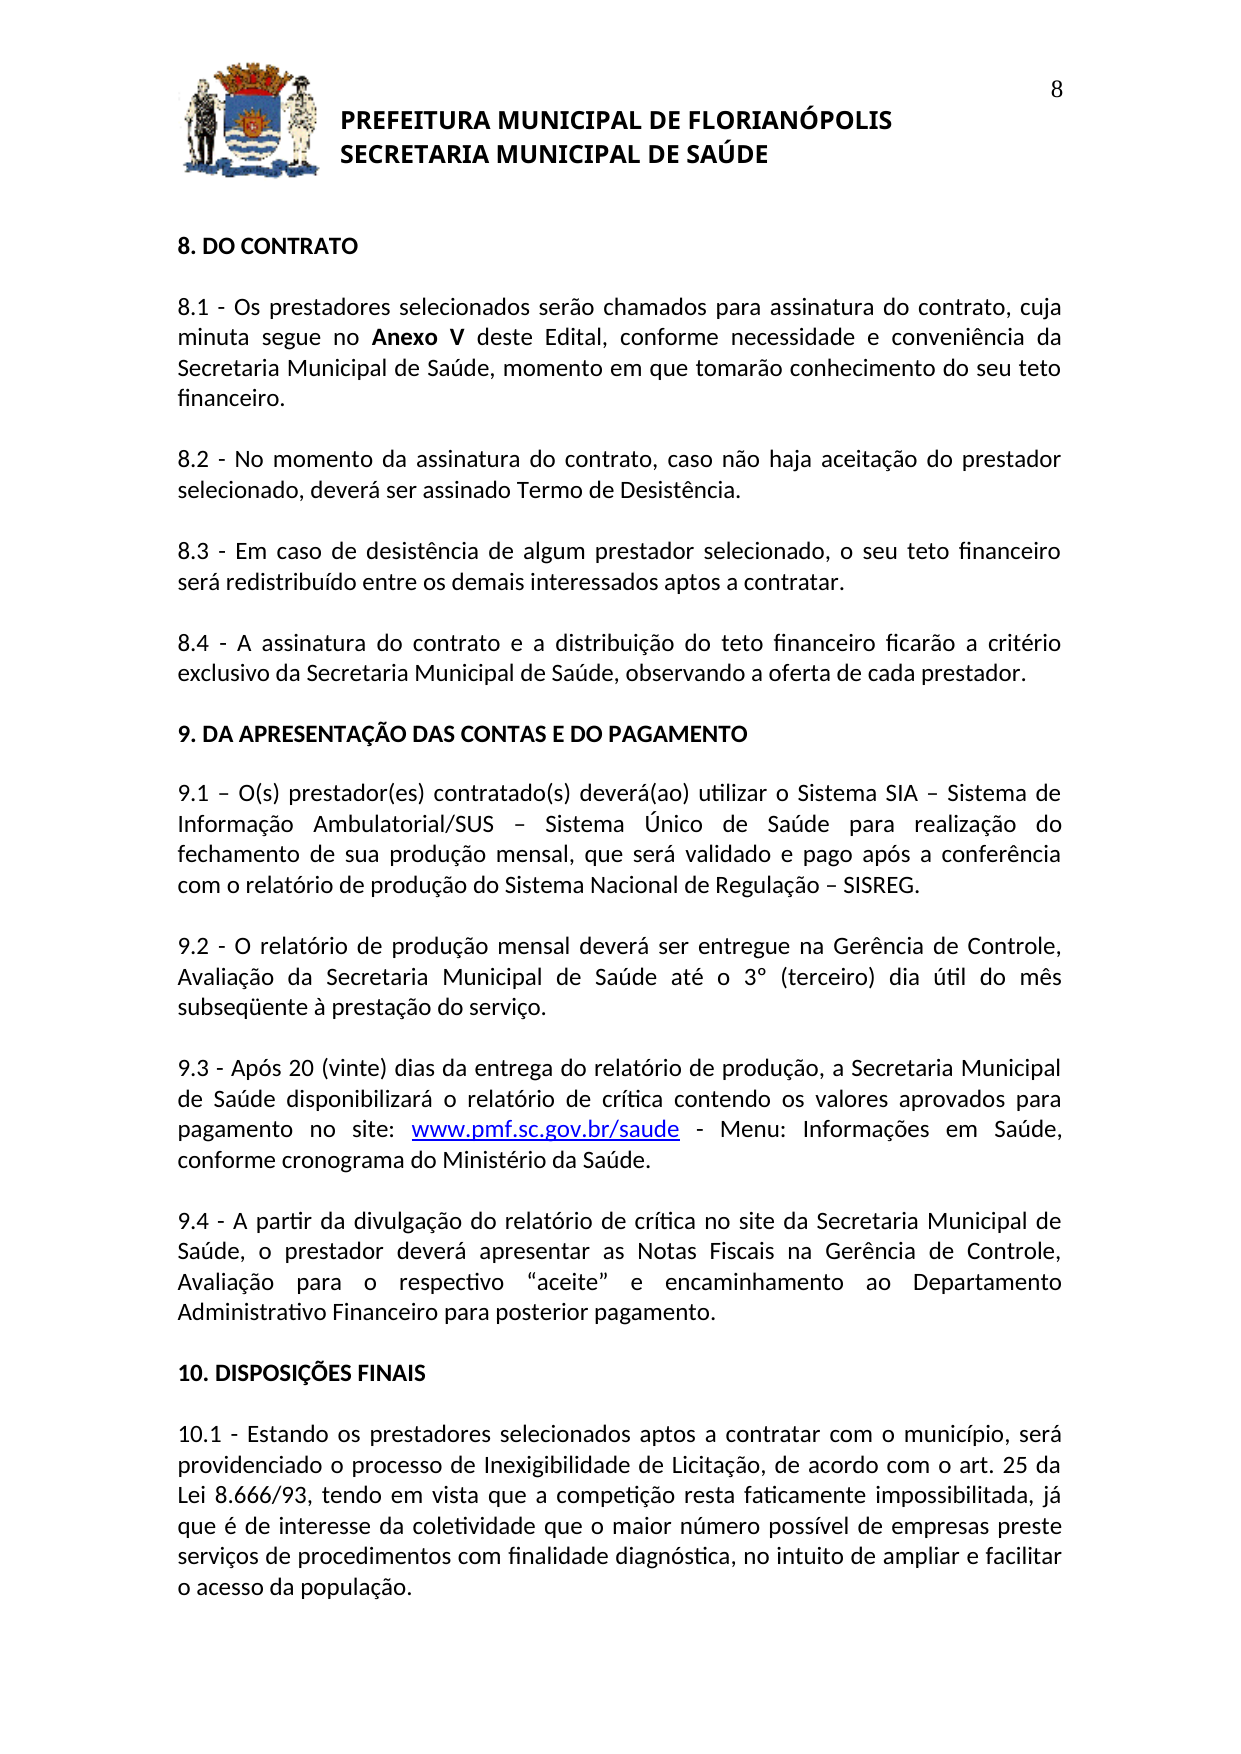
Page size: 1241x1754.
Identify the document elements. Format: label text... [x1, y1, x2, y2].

text 9.1 – O(s) prestador(es) contratado(s) deverá(ao) utilizar o Sistema SIA – Sistema de Informação Ambulatorial/SUS – Sistema Único de Saúde para realização do fechamento de sua produção mensal, que será validado e pago após a conferência com o relatório de produção do Sistema Nacional de Regulação – SISREG. [177, 777, 1063, 899]
text 10. DISPOSIÇÕES FINAIS [177, 1357, 1063, 1388]
text 9.4 - A partir da divulgação do relatório de crítica no site da Secretaria Municipal de Saúde, o prestador deverá apresentar as Notas Fiscais na Gerência de Controle, Avaliação para o respectivo “aceite” e encaminhamento ao Departamento Administrativo Financeiro para posterior pagamento. [177, 1205, 1063, 1327]
text 8.1 - Os prestadores selecionados serão chamados para assinatura do contrato, cuja minuta segue no Anexo V deste Edital, conforme necessidade e conveniência da Secretaria Municipal de Saúde, momento em que tomarão conhecimento do seu teto financeiro. [177, 291, 1063, 413]
text 8. DO CONTRATO [177, 230, 1063, 260]
text 9. DA APRESENTAÇÃO DAS CONTAS E DO PAGAMENTO [177, 718, 1063, 749]
text 8.2 - No momento da assinatura do contrato, caso não haja aceitação do prestador selecionado, deverá ser assinado Termo de Desistência. [177, 443, 1063, 504]
picture [177, 60, 328, 183]
text 9.3 - Após 20 (vinte) dias da entrega do relatório de produção, a Secretaria Municipal de Saúde disponibilizará o relatório de crítica contendo os valores aprovados para pagamento no site: www.pmf.sc.gov.br/saude - Menu: Informações em Saúde, conforme cronograma do Ministério da Saúde. [177, 1052, 1063, 1174]
text 10.1 - Estando os prestadores selecionados aptos a contratar com o município, será providenciado o processo de Inexigibilidade de Licitação, de acordo com o art. 25 da Lei 8.666/93, tendo em vista que a competição resta faticamente impossibilitada, já que é de interesse da coletividade que o maior número possível de empresas preste serviços de procedimentos com finalidade diagnóstica, no intuito de ampliar e facilitar o acesso da população. [177, 1418, 1063, 1602]
text 9.2 - O relatório de produção mensal deverá ser entregue na Gerência de Controle, Avaliação da Secretaria Municipal de Saúde até o 3º (terceiro) dia útil do mês subseqüente à prestação do serviço. [177, 930, 1063, 1022]
text 8.4 - A assinatura do contrato e a distribuição do teto financeiro ficarão a critério exclusivo da Secretaria Municipal de Saúde, observando a oferta de cada prestador. [177, 627, 1063, 688]
text 8.3 - Em caso de desistência de algum prestador selecionado, o seu teto financeiro será redistribuído entre os demais interessados aptos a contratar. [177, 535, 1063, 596]
